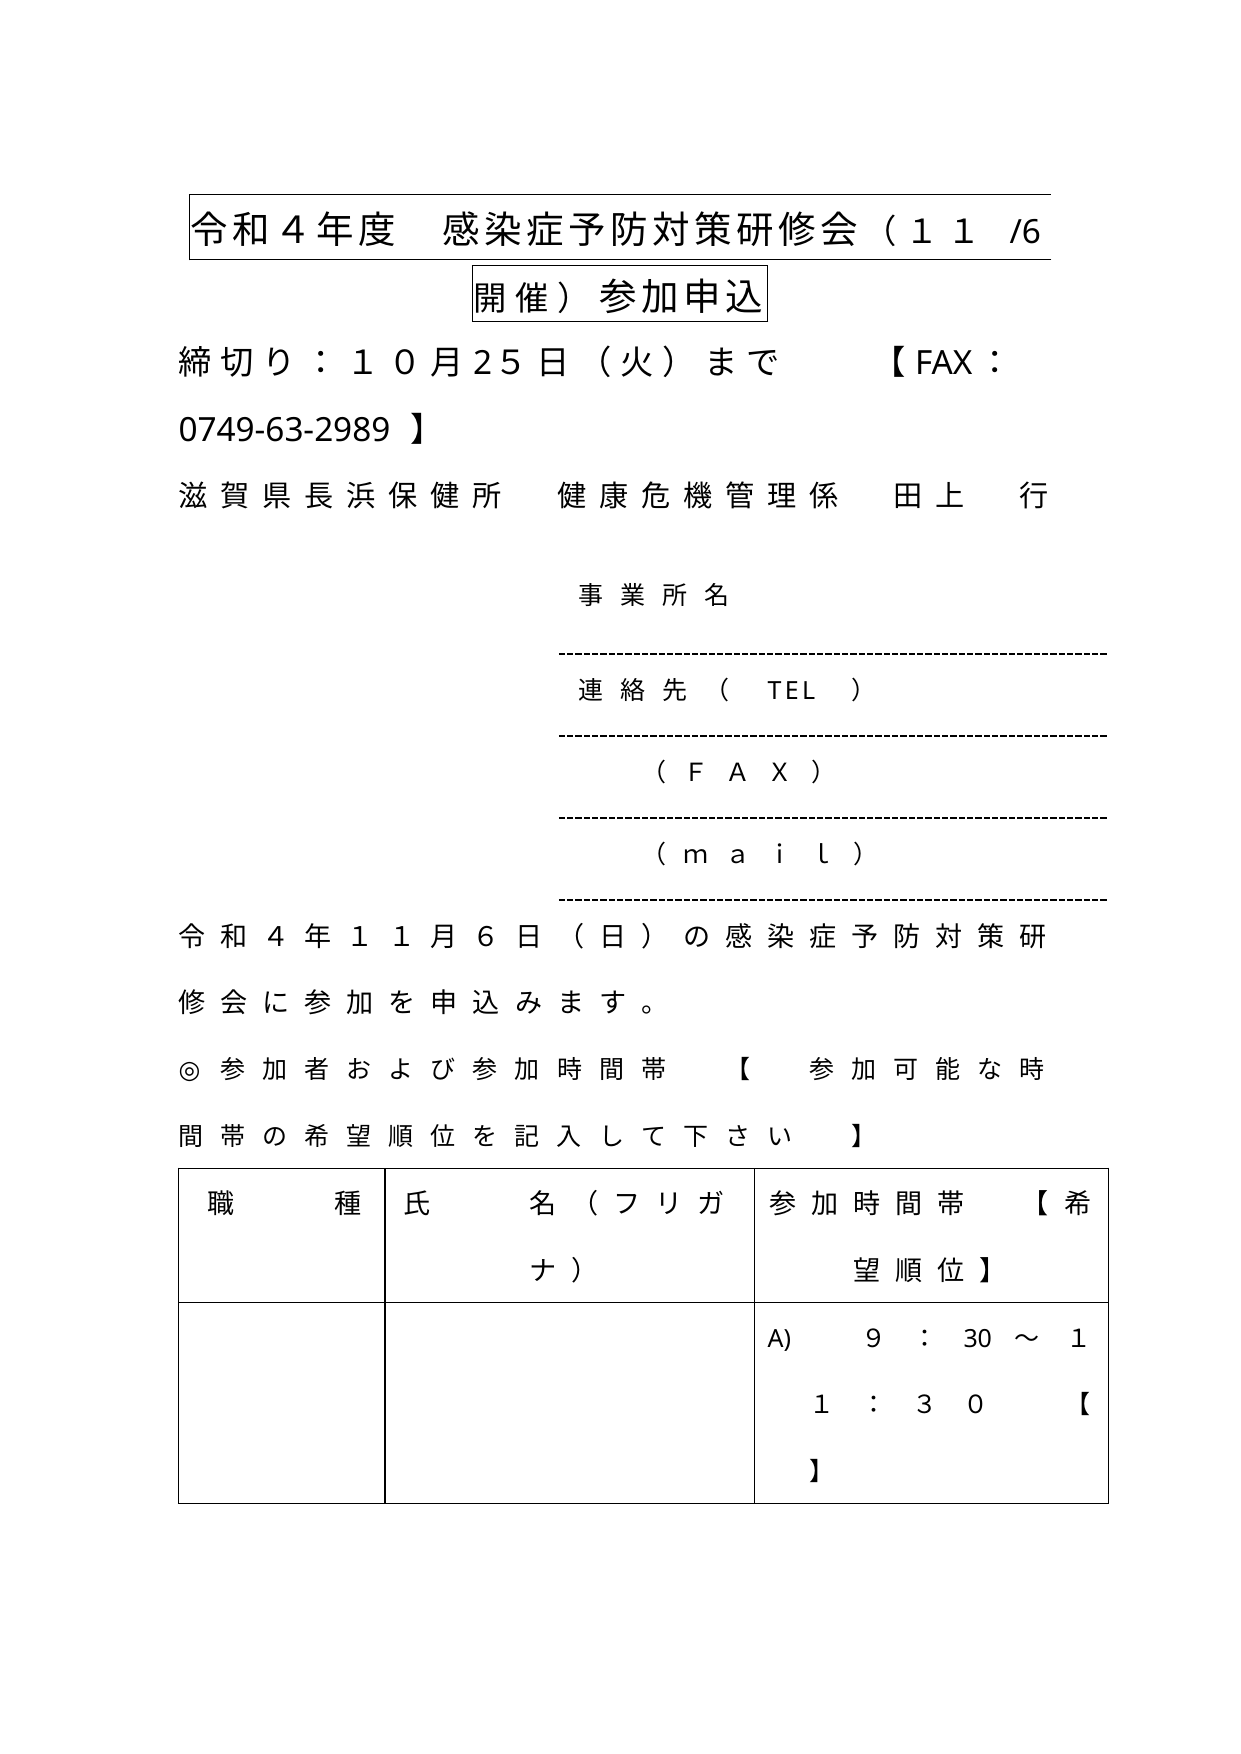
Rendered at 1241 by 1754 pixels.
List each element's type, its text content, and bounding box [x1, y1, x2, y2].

table_cell （ＦＡＸ） [559, 735, 1108, 817]
text ◎参加者および参加時間帯 【 参加可能な時間帯の希望順位を記入して下さい 】 [178, 1034, 1092, 1168]
table_header 職 種 [179, 1169, 384, 1302]
table_header 氏 名（フリガナ） [386, 1169, 754, 1302]
table_cell 連絡先（TEL） [559, 653, 1108, 735]
text 締切り：１０月2５日（火）まで 【FAX：0749-63-2989】 [178, 327, 1062, 460]
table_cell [755, 1303, 1108, 1503]
text 滋賀県長浜保健所 健康危機管理係 田上 行 [178, 460, 1062, 527]
text 令和４年１１月６日（日）の感染症予防対策研修会に参加を申込みます。 [163, 901, 1062, 1034]
table_header 参加時間帯 【希望順位】 [755, 1169, 1108, 1302]
table_cell [179, 1303, 384, 1503]
text 令和４年度 感染症予防対策研修会（１１/6開催）参加申込 [178, 194, 1062, 327]
table_cell （ｍａｉｌ） [559, 817, 1108, 899]
table_header 事業所名 [559, 560, 1108, 653]
table_cell [386, 1303, 754, 1503]
